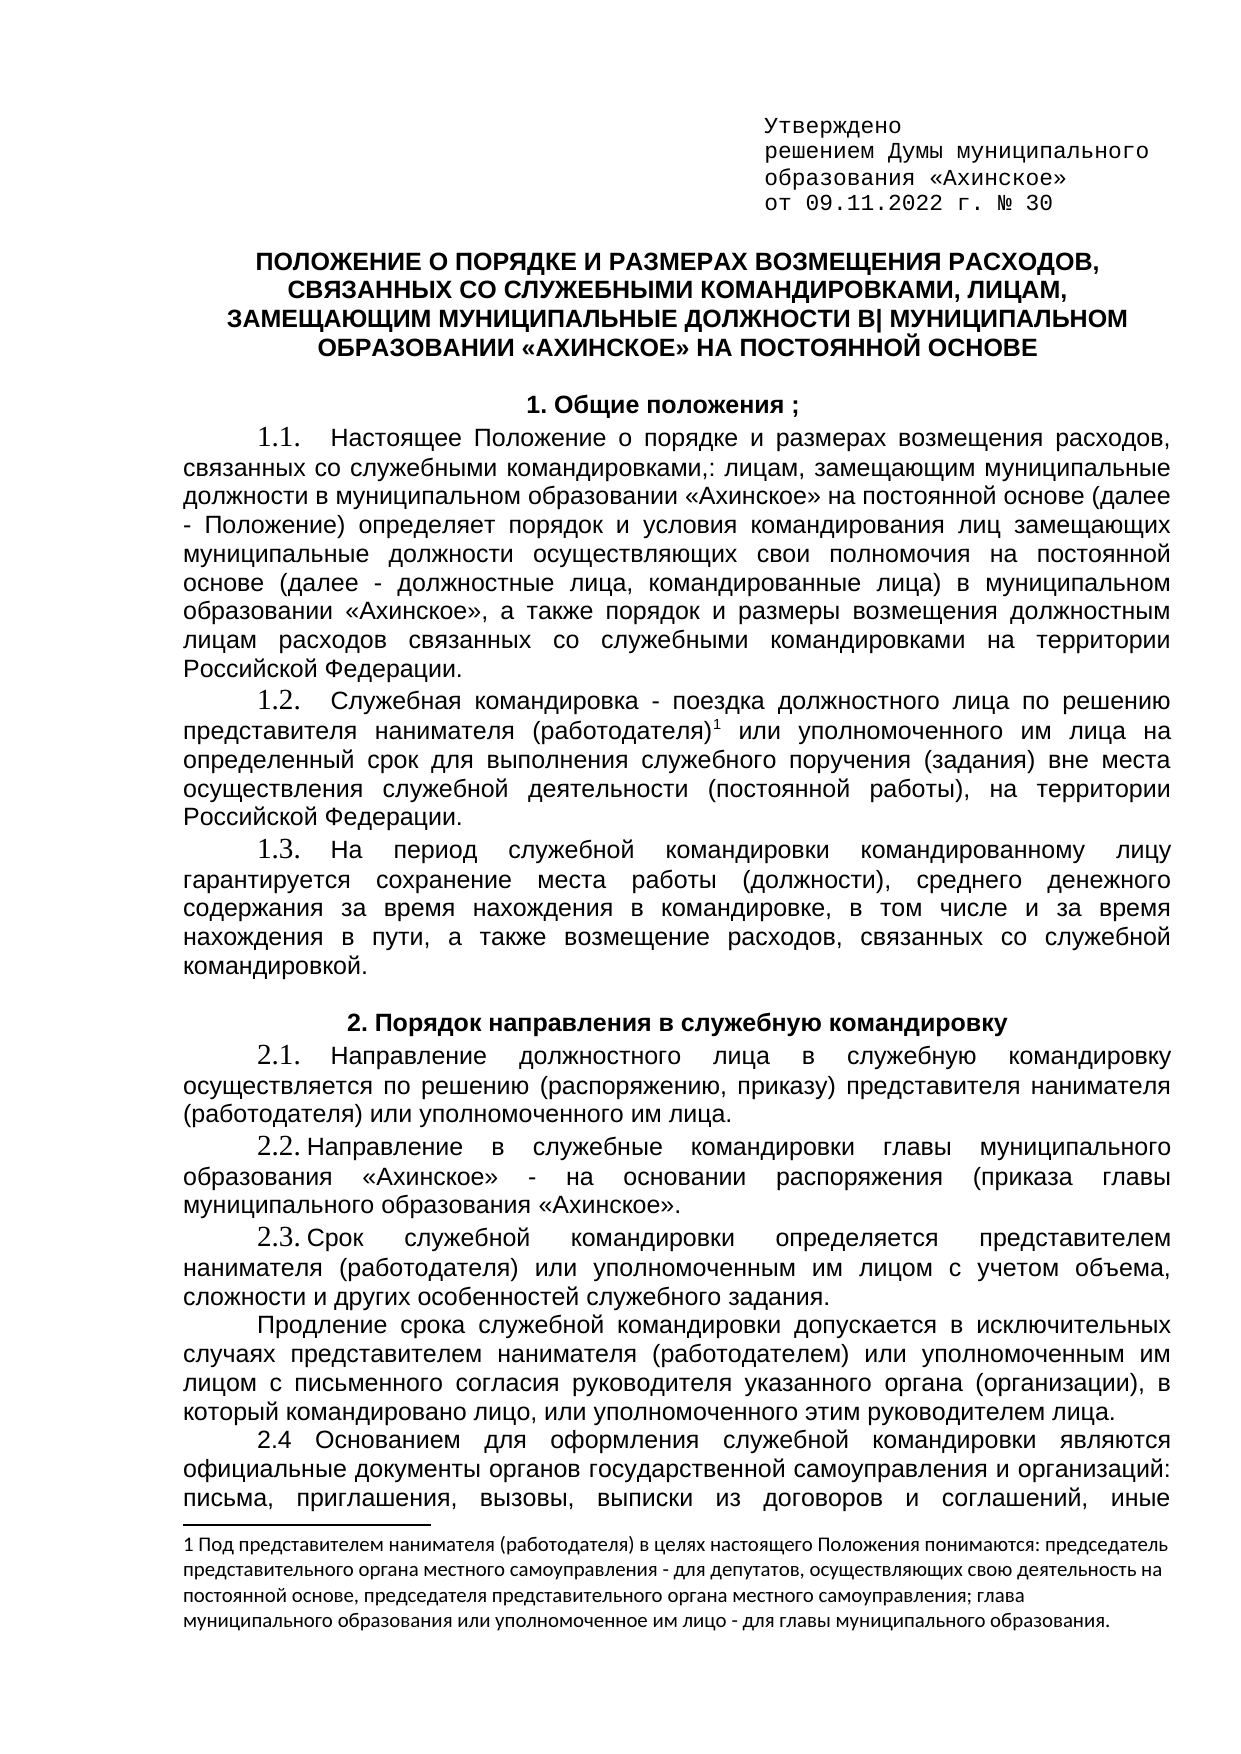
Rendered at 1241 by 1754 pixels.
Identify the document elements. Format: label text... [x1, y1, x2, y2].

text ПОЛОЖЕНИЕ О ПОРЯДКЕ И РАЗМЕРАХ ВОЗМЕЩЕНИЯ РАСХОДОВ, СВЯЗАННЫХ СО СЛУЖЕБНЫМИ КОМАНДИРОВКАМИ, ЛИЦАМ, ЗАМЕЩАЮЩИМ МУНИЦИПАЛЬНЫЕ ДОЛЖНОСТИ В| МУНИЦИПАЛЬНОМ ОБРАЗОВАНИИ «АХИНСКОЕ» НА ПОСТОЯННОЙ ОСНОВЕ [183, 246, 1172, 361]
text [183, 1425, 1172, 1511]
text Утверждено [764, 114, 1172, 140]
text 2. Порядок направления в служебную командировку [183, 1008, 1172, 1037]
text 1. Общие положения ; [183, 390, 1143, 419]
text Продление срока служебной командировки допускается в исключительных случаях представителем нанимателя (работодателем) или уполномоченным им лицом с письменного согласия руководителя указанного органа (организации), в который командировано лицо, или уполномоченного этим руководителем лица. [183, 1310, 1172, 1425]
list Срок служебной командировки определяется представителем нанимателя (работодателя) или уполномоченным им лицом с учетом объема, сложности и других особенностей служебного задания. [183, 1219, 1172, 1310]
list Направление в служебные командировки главы муниципального образования «Ахинское» - на основании распоряжения (приказа главы муниципального образования «Ахинское». [183, 1128, 1172, 1219]
text решением Думы муниципального образования «Ахинское» [764, 140, 1172, 192]
list Направление должностного лица в служебную командировку осуществляется по решению (распоряжению, приказу) представителя нанимателя (работодателя) или уполномоченного им лица. [183, 1037, 1172, 1128]
text от 09.11.2022 г. № 30 [764, 192, 1172, 218]
list Служебная командировка - поездка должностного лица по решению представителя нанимателя (работодателя) или уполномоченного им лица на определенный срок для выполнения служебного поручения (задания) вне места осуществления служебной деятельности (постоянной работы), на территории Российской Федерации. [183, 682, 1172, 831]
list На период служебной командировки командированному лицу гарантируется сохранение места работы (должности), среднего денежного содержания за время нахождения в командировке, в том числе и за время нахождения в пути, а также возмещение расходов, связанных со служебной командировкой. [183, 831, 1172, 979]
list Настоящее Положение о порядке и размерах возмещения расходов, связанных со служебными командировками,: лицам, замещающим муниципальные должности в муниципальном образовании «Ахинское» на постоянной основе (далее - Положение) определяет порядок и условия командирования лиц замещающих муниципальные должности осуществляющих свои полномочия на постоянной основе (далее - должностные лица, командированные лица) в муниципальном образовании «Ахинское», а также порядок и размеры возмещения должностным лицам расходов связанных со служебными командировками на территории Российской Федерации. [183, 419, 1172, 682]
